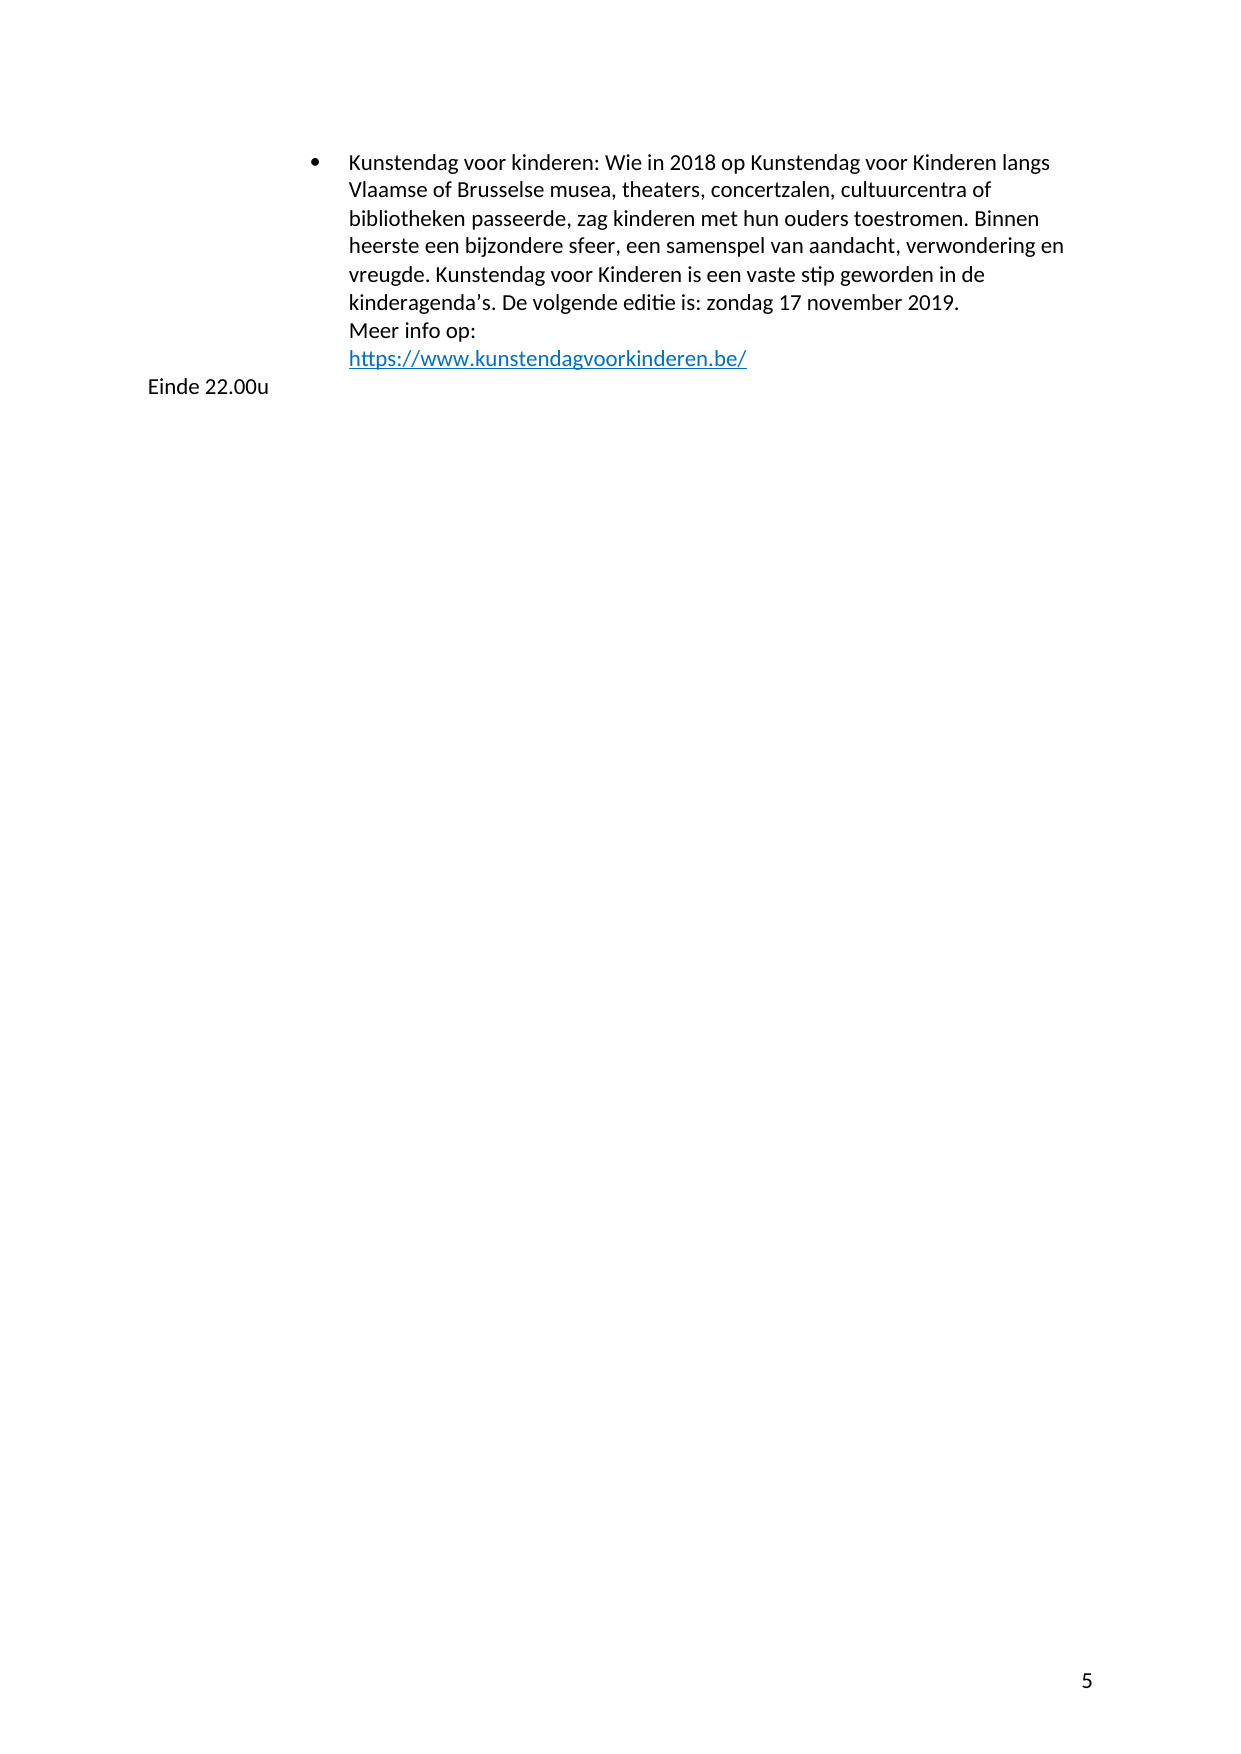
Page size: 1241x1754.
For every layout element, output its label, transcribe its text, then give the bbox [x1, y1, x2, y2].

text Einde 22.00u [148, 372, 1093, 400]
list https://www.kunstendagvoorkinderen.be/ [349, 344, 1093, 372]
list Kunstendag voor kinderen: Wie in 2018 op Kunstendag voor Kinderen langs Vlaamse of Brusselse musea, theaters, concertzalen, cultuurcentra of bibliotheken passeerde, zag kinderen met hun ouders toestromen. Binnen heerste een bijzondere sfeer, een samenspel van aandacht, verwondering en vreugde. Kunstendag voor Kinderen is een vaste stip geworden in de kinderagenda’s. De volgende editie is: zondag 17 november 2019. [311, 148, 1093, 316]
list Meer info op: [349, 316, 1093, 344]
